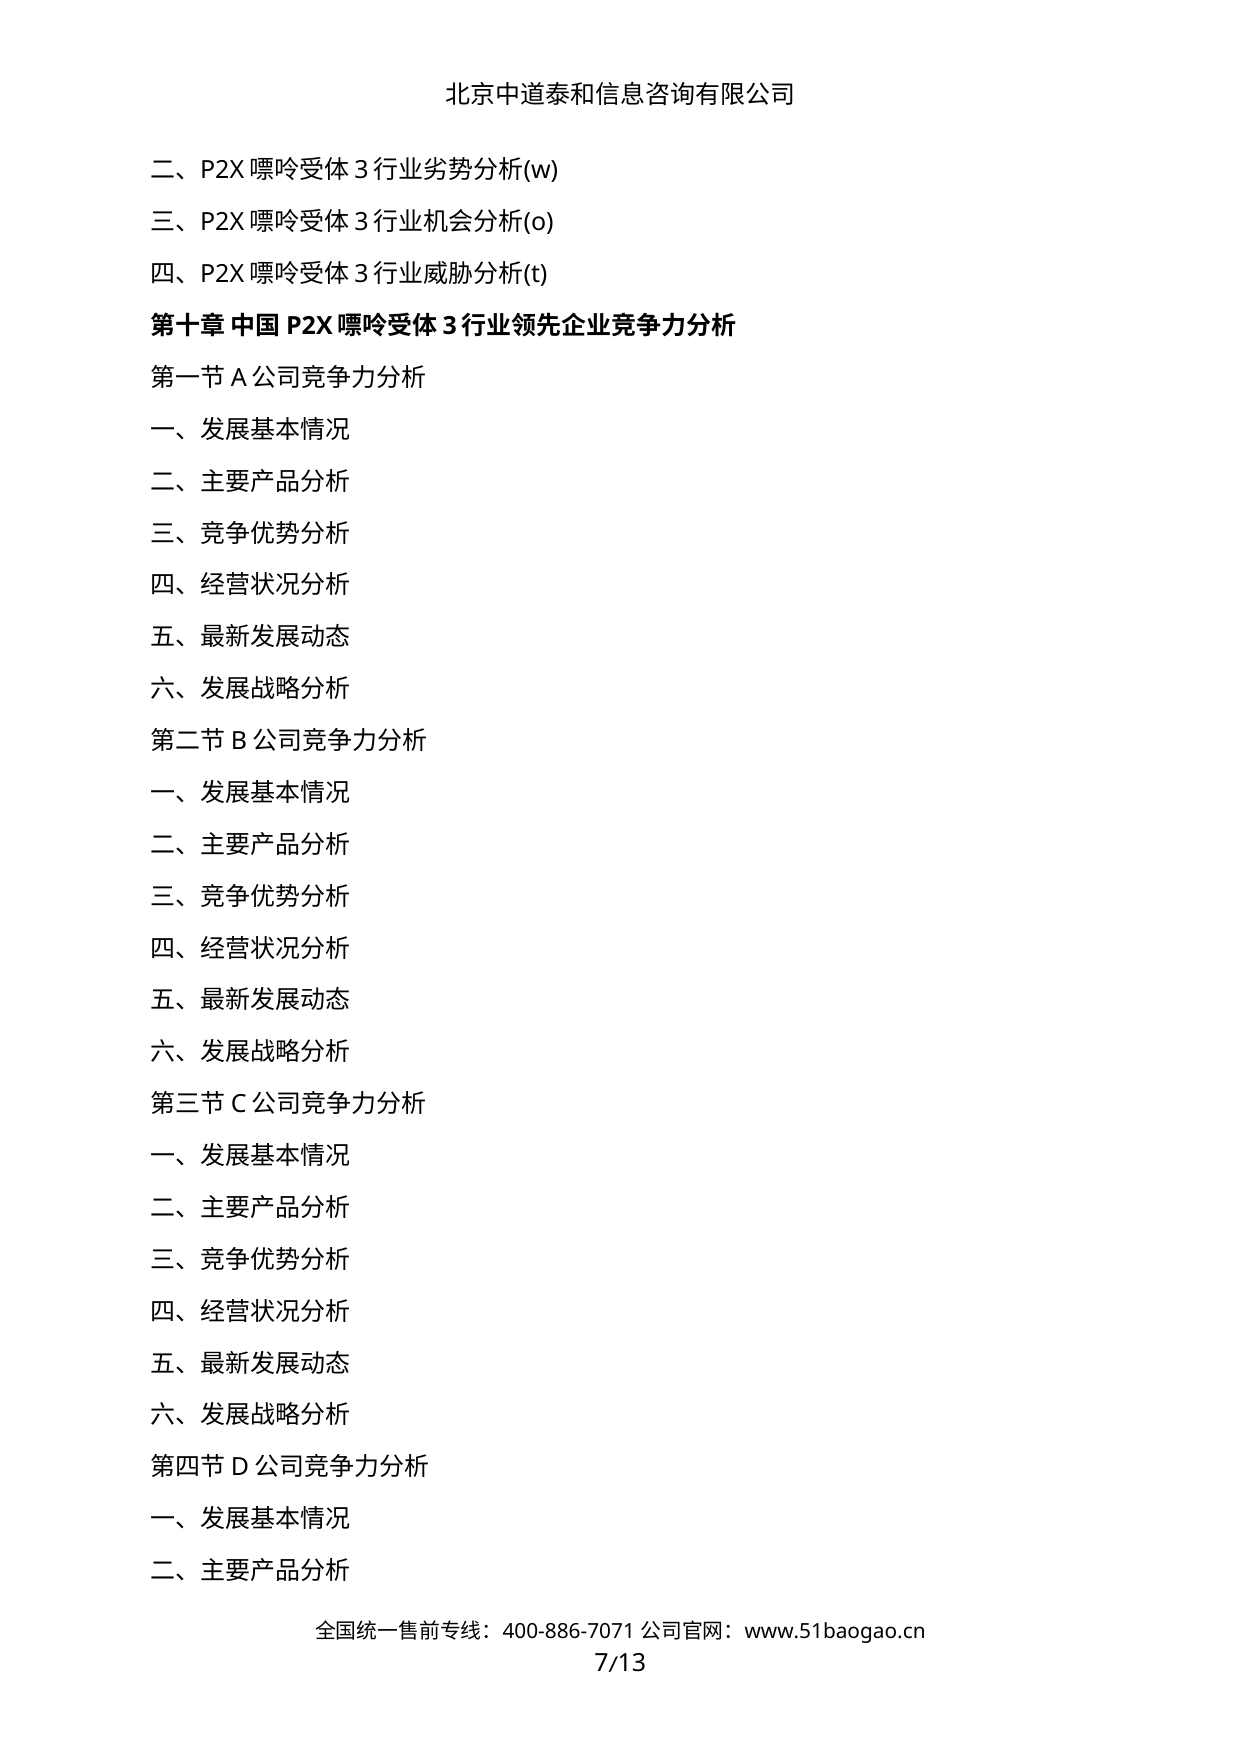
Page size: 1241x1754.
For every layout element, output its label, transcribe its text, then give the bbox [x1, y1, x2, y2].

text 四、经营状况分析 [150, 928, 1090, 964]
text 第三节 C公司竞争力分析 [150, 1084, 1090, 1120]
text 四、经营状况分析 [150, 1291, 1090, 1327]
text 一、发展基本情况 [150, 772, 1090, 809]
text 二、主要产品分析 [150, 1187, 1090, 1224]
text 一、发展基本情况 [150, 409, 1090, 446]
text 一、发展基本情况 [150, 1499, 1090, 1535]
text 第四节 D公司竞争力分析 [150, 1447, 1090, 1483]
text 六、发展战略分析 [150, 669, 1090, 705]
text 第二节 B公司竞争力分析 [150, 721, 1090, 757]
text 五、最新发展动态 [150, 617, 1090, 653]
text 三、P2X嘌呤受体3行业机会分析(o) [150, 202, 1090, 238]
text 一、发展基本情况 [150, 1136, 1090, 1172]
text 四、经营状况分析 [150, 565, 1090, 601]
text 第十章 中国P2X嘌呤受体3行业领先企业竞争力分析 [150, 306, 1090, 342]
text 五、最新发展动态 [150, 980, 1090, 1016]
text 二、主要产品分析 [150, 461, 1090, 497]
text 二、P2X嘌呤受体3行业劣势分析(w) [150, 150, 1090, 186]
text 三、竞争优势分析 [150, 513, 1090, 549]
text 三、竞争优势分析 [150, 876, 1090, 912]
text 三、竞争优势分析 [150, 1239, 1090, 1276]
text 五、最新发展动态 [150, 1343, 1090, 1379]
text 第一节 A公司竞争力分析 [150, 357, 1090, 394]
text 六、发展战略分析 [150, 1395, 1090, 1431]
text 六、发展战略分析 [150, 1032, 1090, 1068]
text 二、主要产品分析 [150, 1551, 1090, 1587]
text 四、P2X嘌呤受体3行业威胁分析(t) [150, 254, 1090, 290]
text 二、主要产品分析 [150, 824, 1090, 861]
